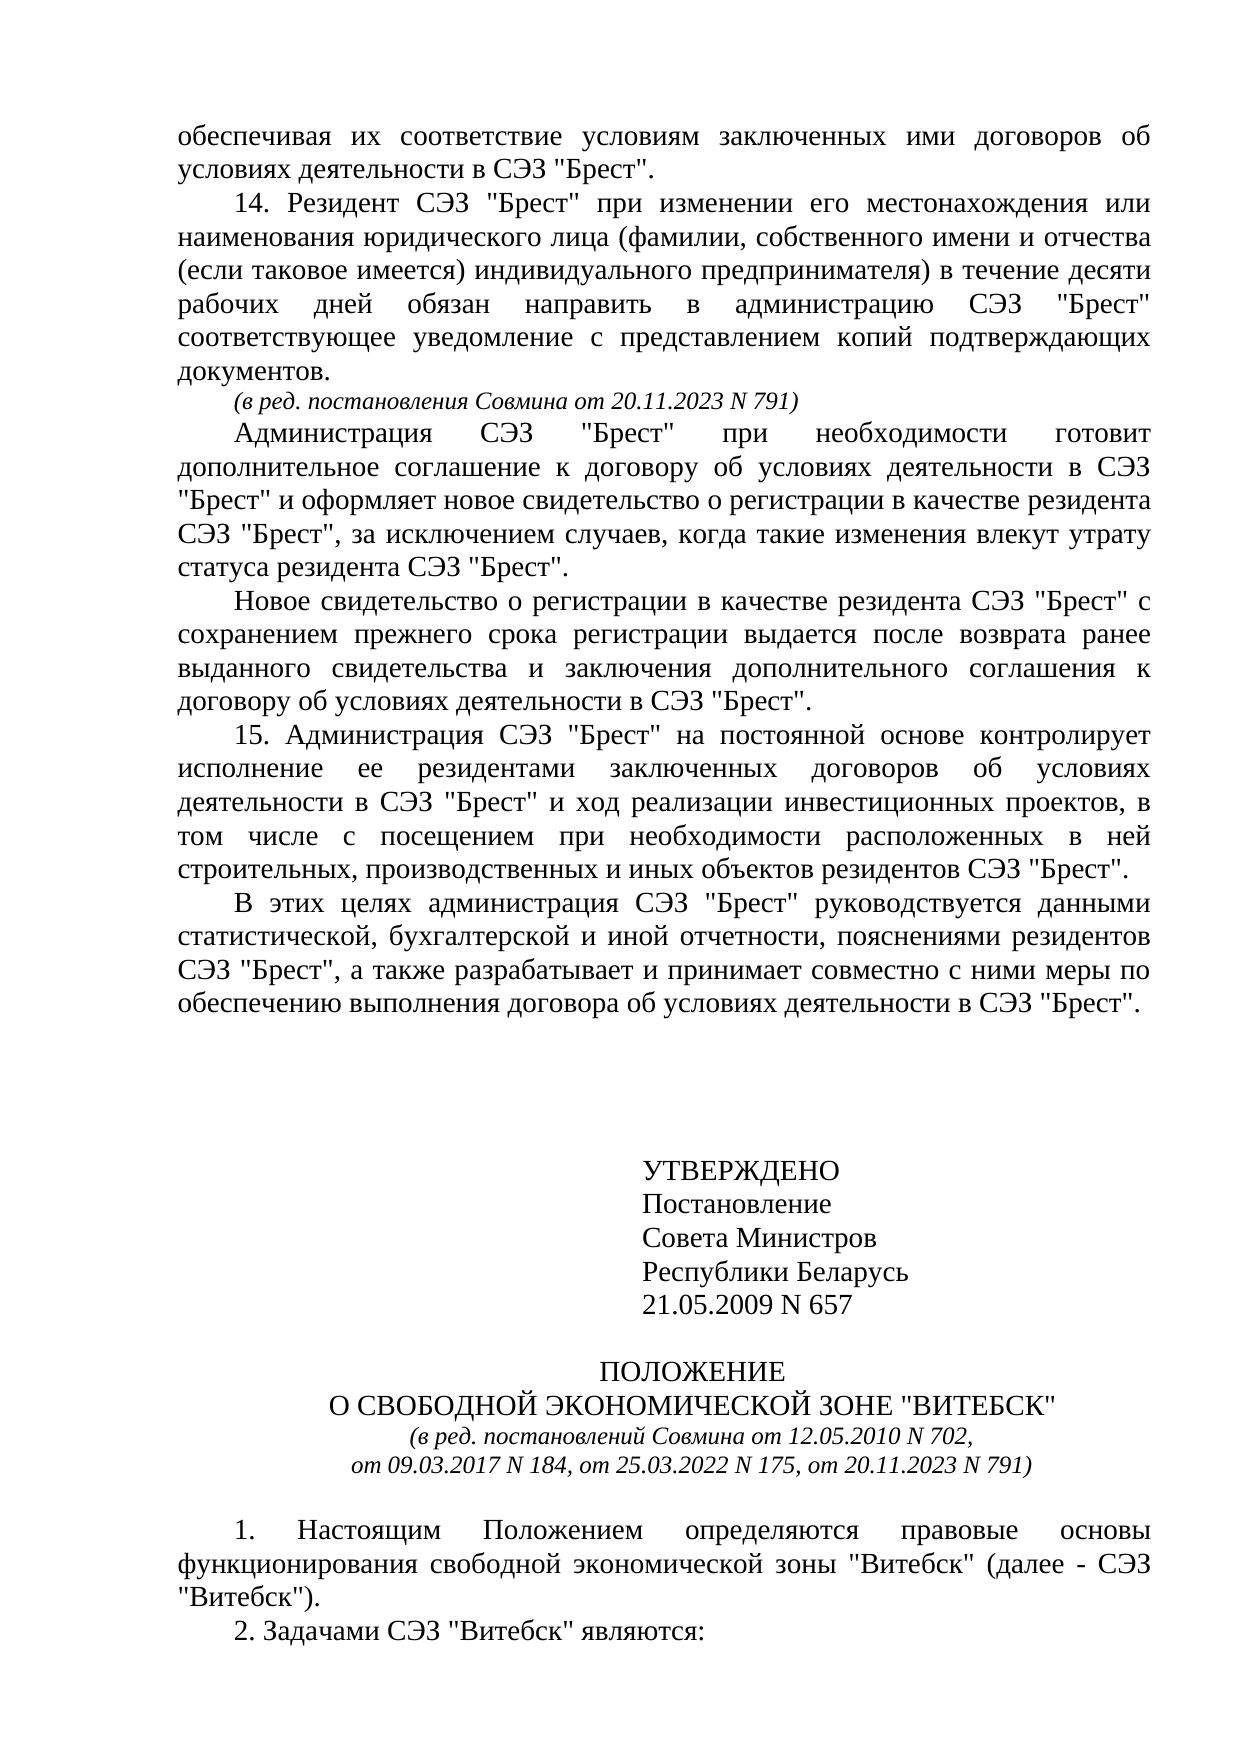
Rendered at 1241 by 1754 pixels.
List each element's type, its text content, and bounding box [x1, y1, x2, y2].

text 14. Резидент СЭЗ "Брест" при изменении его местонахождения или наименования юридического лица (фамилии, собственного имени и отчества (если таковое имеется) индивидуального предпринимателя) в течение десяти рабочих дней обязан направить в администрацию СЭЗ "Брест" соответствующее уведомление с представлением копий подтверждающих документов. [177, 185, 1152, 386]
text 2. Задачами СЭЗ "Витебск" являются: [177, 1613, 1152, 1647]
text ПОЛОЖЕНИЕ [177, 1354, 1152, 1388]
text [177, 118, 1152, 185]
text 15. Администрация СЭЗ "Брест" на постоянной основе контролирует исполнение ее резидентами заключенных договоров об условиях деятельности в СЭЗ "Брест" и ход реализации инвестиционных проектов, в том числе с посещением при необходимости расположенных в ней строительных, производственных и иных объектов резидентов СЭЗ "Брест". [177, 717, 1152, 885]
text Постановление [177, 1187, 1152, 1220]
text Совета Министров [177, 1220, 1152, 1254]
text (в ред. постановления Совмина от 20.11.2023 N 791) [177, 386, 1152, 415]
text О СВОБОДНОЙ ЭКОНОМИЧЕСКОЙ ЗОНЕ "ВИТЕБСК" [177, 1388, 1152, 1421]
text Новое свидетельство о регистрации в качестве резидента СЭЗ "Брест" с сохранением прежнего срока регистрации выдается после возврата ранее выданного свидетельства и заключения дополнительного соглашения к договору об условиях деятельности в СЭЗ "Брест". [177, 583, 1152, 717]
text 21.05.2009 N 657 [177, 1287, 1152, 1321]
text Администрация СЭЗ "Брест" при необходимости готовит дополнительное соглашение к договору об условиях деятельности в СЭЗ "Брест" и оформляет новое свидетельство о регистрации в качестве резидента СЭЗ "Брест", за исключением случаев, когда такие изменения влекут утрату статуса резидента СЭЗ "Брест". [177, 415, 1152, 583]
text от 09.03.2017 N 184, от 25.03.2022 N 175, от 20.11.2023 N 791) [177, 1450, 1152, 1479]
text Республики Беларусь [177, 1254, 1152, 1287]
text В этих целях администрация СЭЗ "Брест" руководствуется данными статистической, бухгалтерской и иной отчетности, пояснениями резидентов СЭЗ "Брест", а также разрабатывает и принимает совместно с ними меры по обеспечению выполнения договора об условиях деятельности в СЭЗ "Брест". [177, 885, 1152, 1019]
text (в ред. постановлений Совмина от 12.05.2010 N 702, [177, 1421, 1152, 1450]
text 1. Настоящим Положением определяются правовые основы функционирования свободной экономической зоны "Витебск" (далее - СЭЗ "Витебск"). [177, 1512, 1152, 1613]
text УТВЕРЖДЕНО [177, 1153, 1152, 1187]
